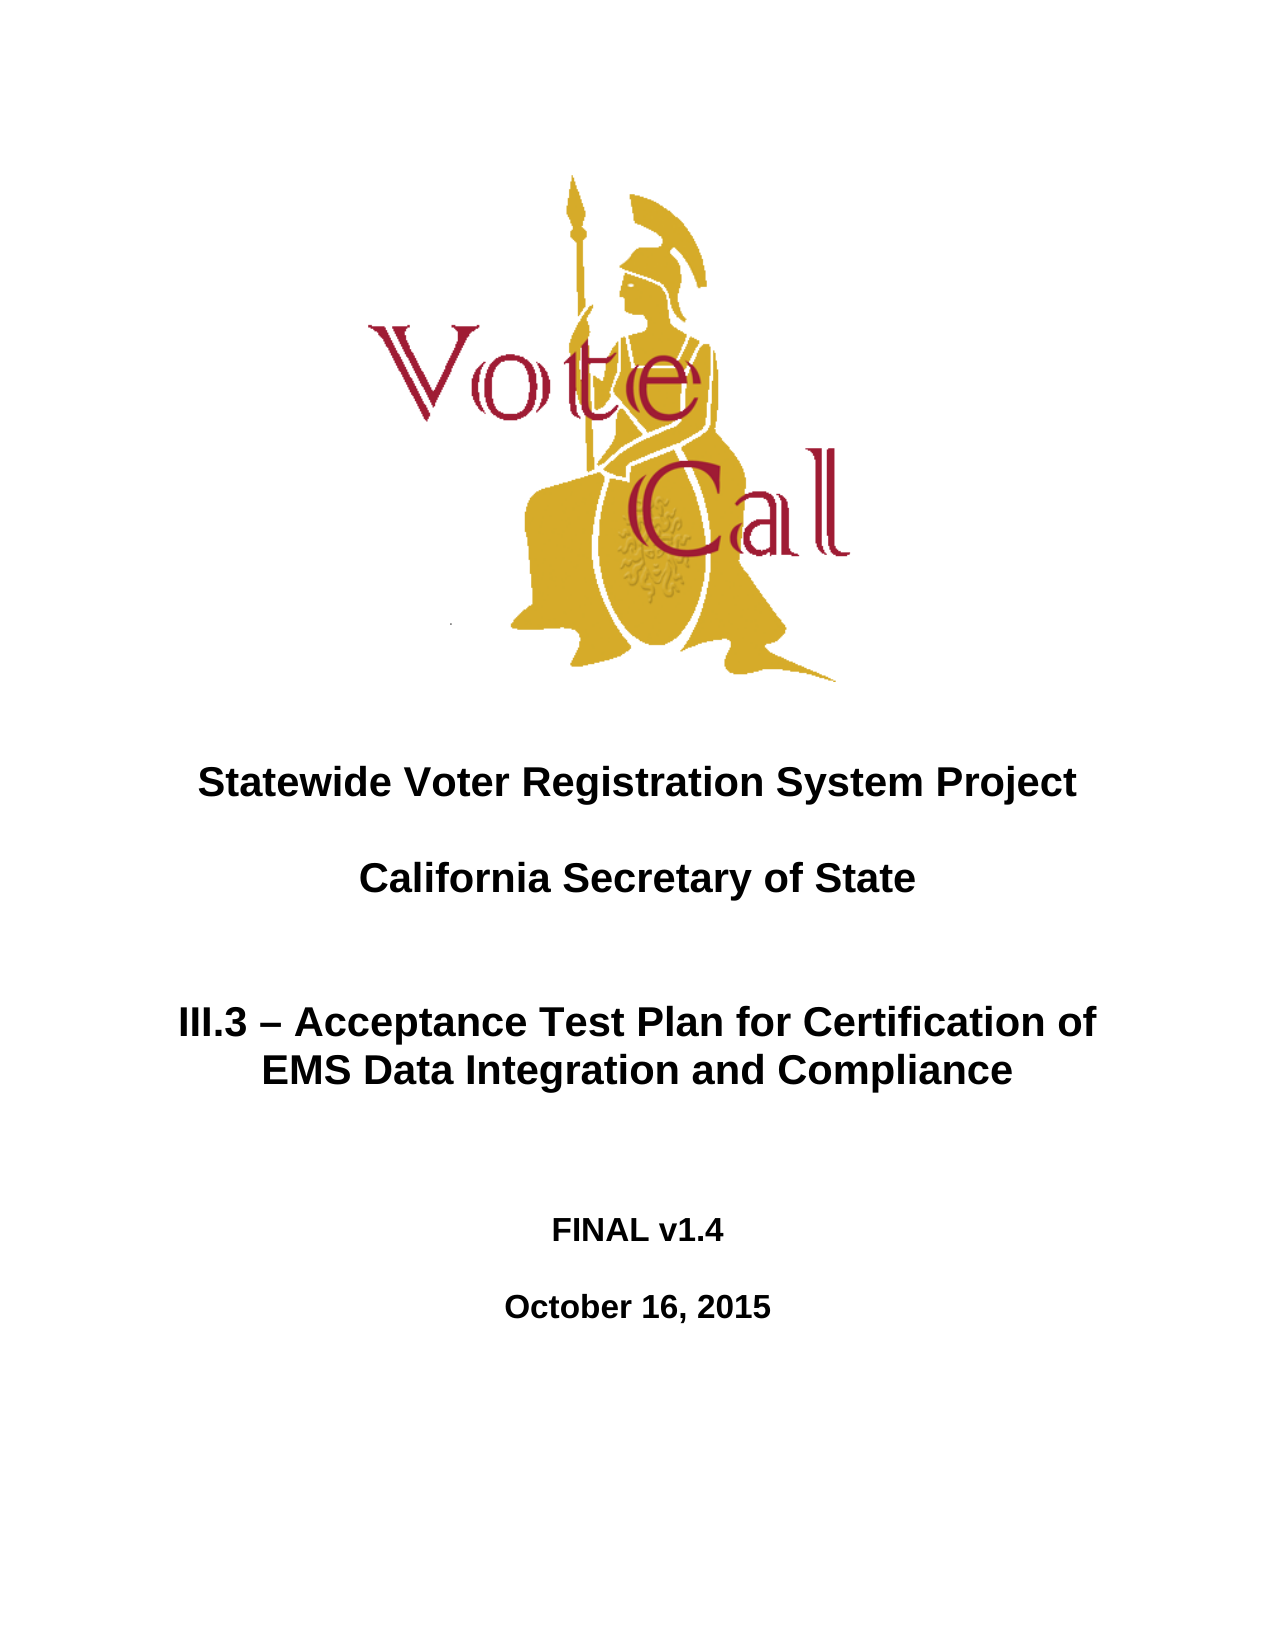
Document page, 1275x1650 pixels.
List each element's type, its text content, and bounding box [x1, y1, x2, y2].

text October 16, 2015 [150, 1287, 1125, 1325]
title California Secretary of State [150, 854, 1125, 902]
picture [367, 174, 851, 682]
title III.3 – Acceptance Test Plan for Certification of EMS Data Integration and Compliance [150, 997, 1125, 1093]
text FINAL v1.4 [150, 1210, 1125, 1248]
title Statewide Voter Registration System Project [150, 758, 1125, 806]
